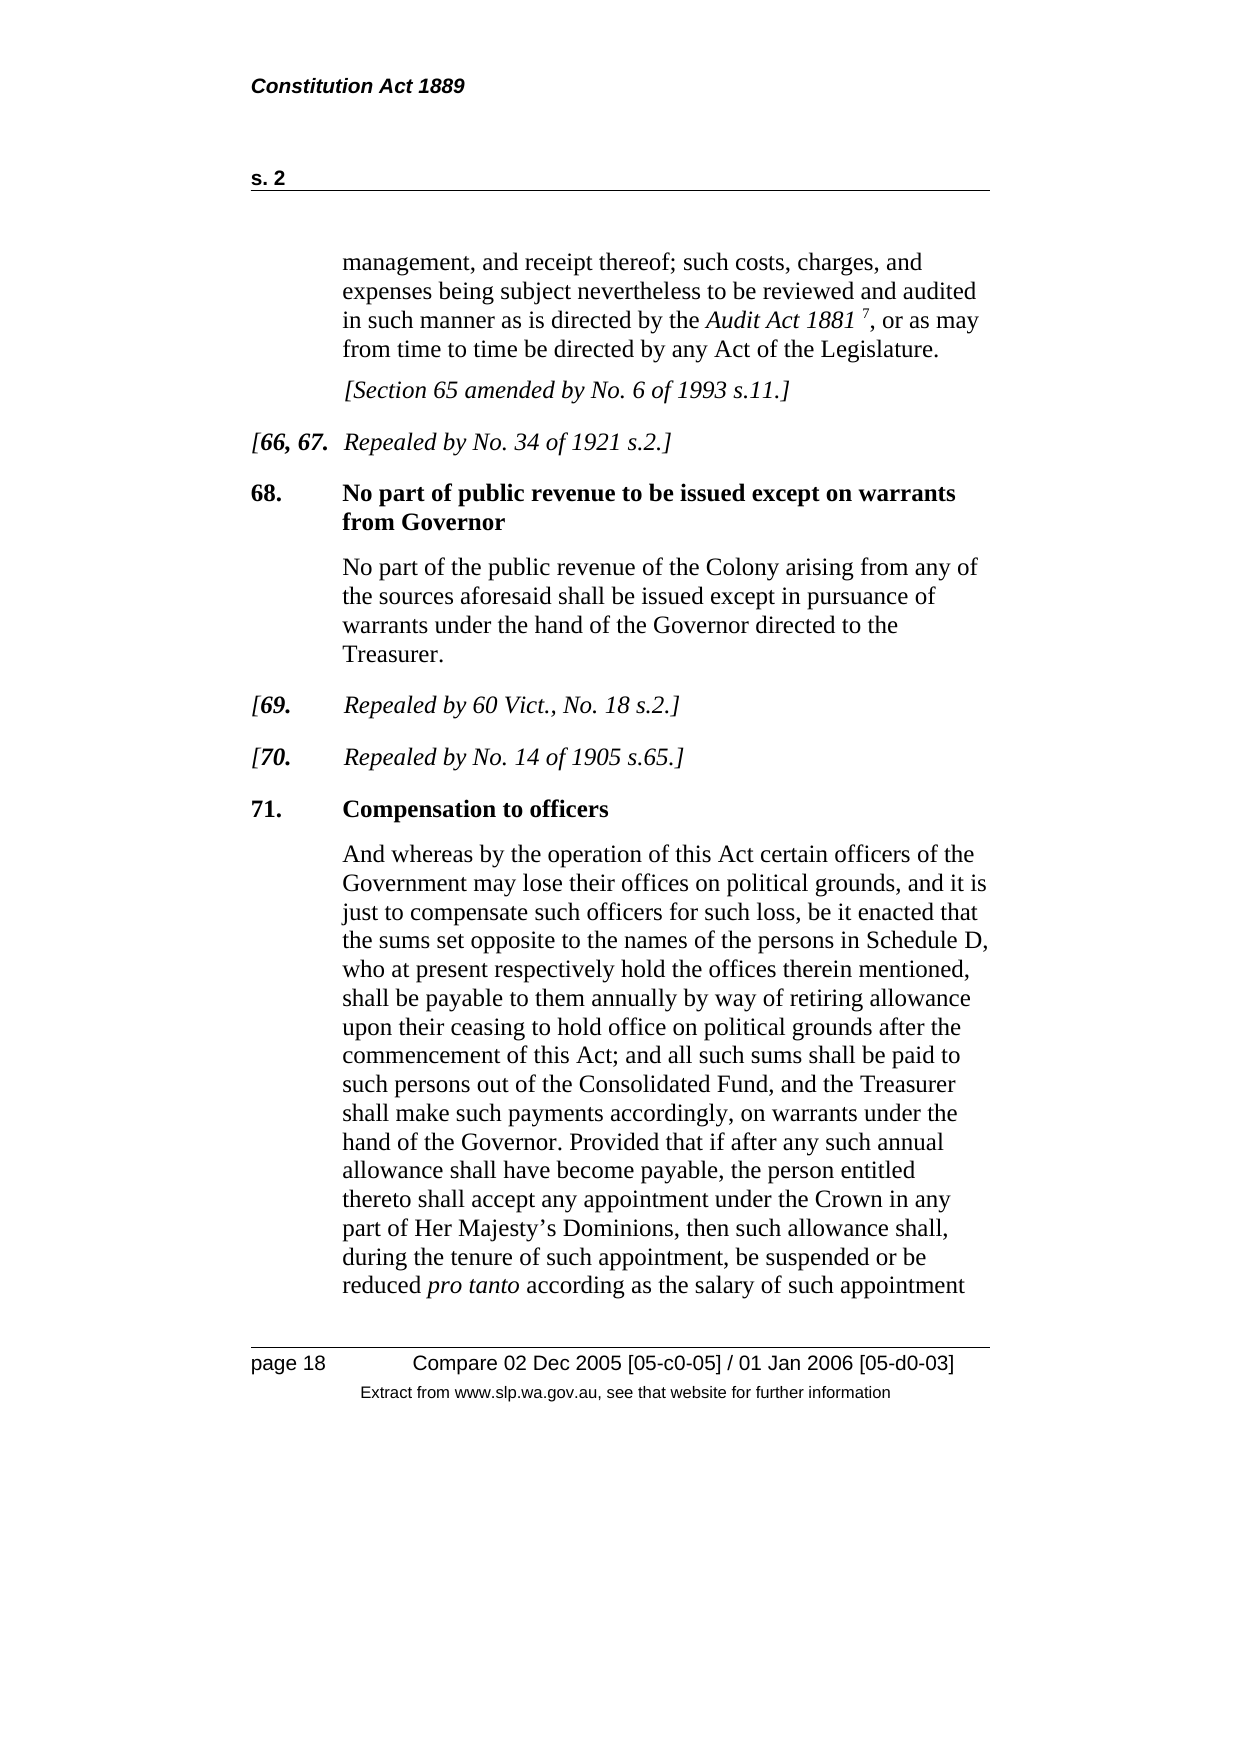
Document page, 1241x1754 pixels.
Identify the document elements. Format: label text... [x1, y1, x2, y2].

text [66, 67. Repealed by No. 34 of 1921 s.2.] [251, 427, 990, 455]
subtitle 68. No part of public revenue to be issued except on warrants from Governor [251, 478, 990, 536]
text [251, 839, 990, 1299]
text No part of the public revenue of the Colony arising from any of the sources aforesaid shall be issued except in pursuance of warrants under the hand of the Governor directed to the Treasurer. [251, 552, 990, 667]
subtitle 71. Compensation to officers [251, 794, 990, 822]
text [69. Repealed by 60 Vict., No. 18 s.2.] [251, 690, 990, 719]
text [70. Repealed by No. 14 of 1905 s.65.] [251, 742, 990, 771]
text [Section 65 amended by No. 6 of 1993 s.11.] [251, 375, 990, 404]
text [251, 247, 990, 362]
